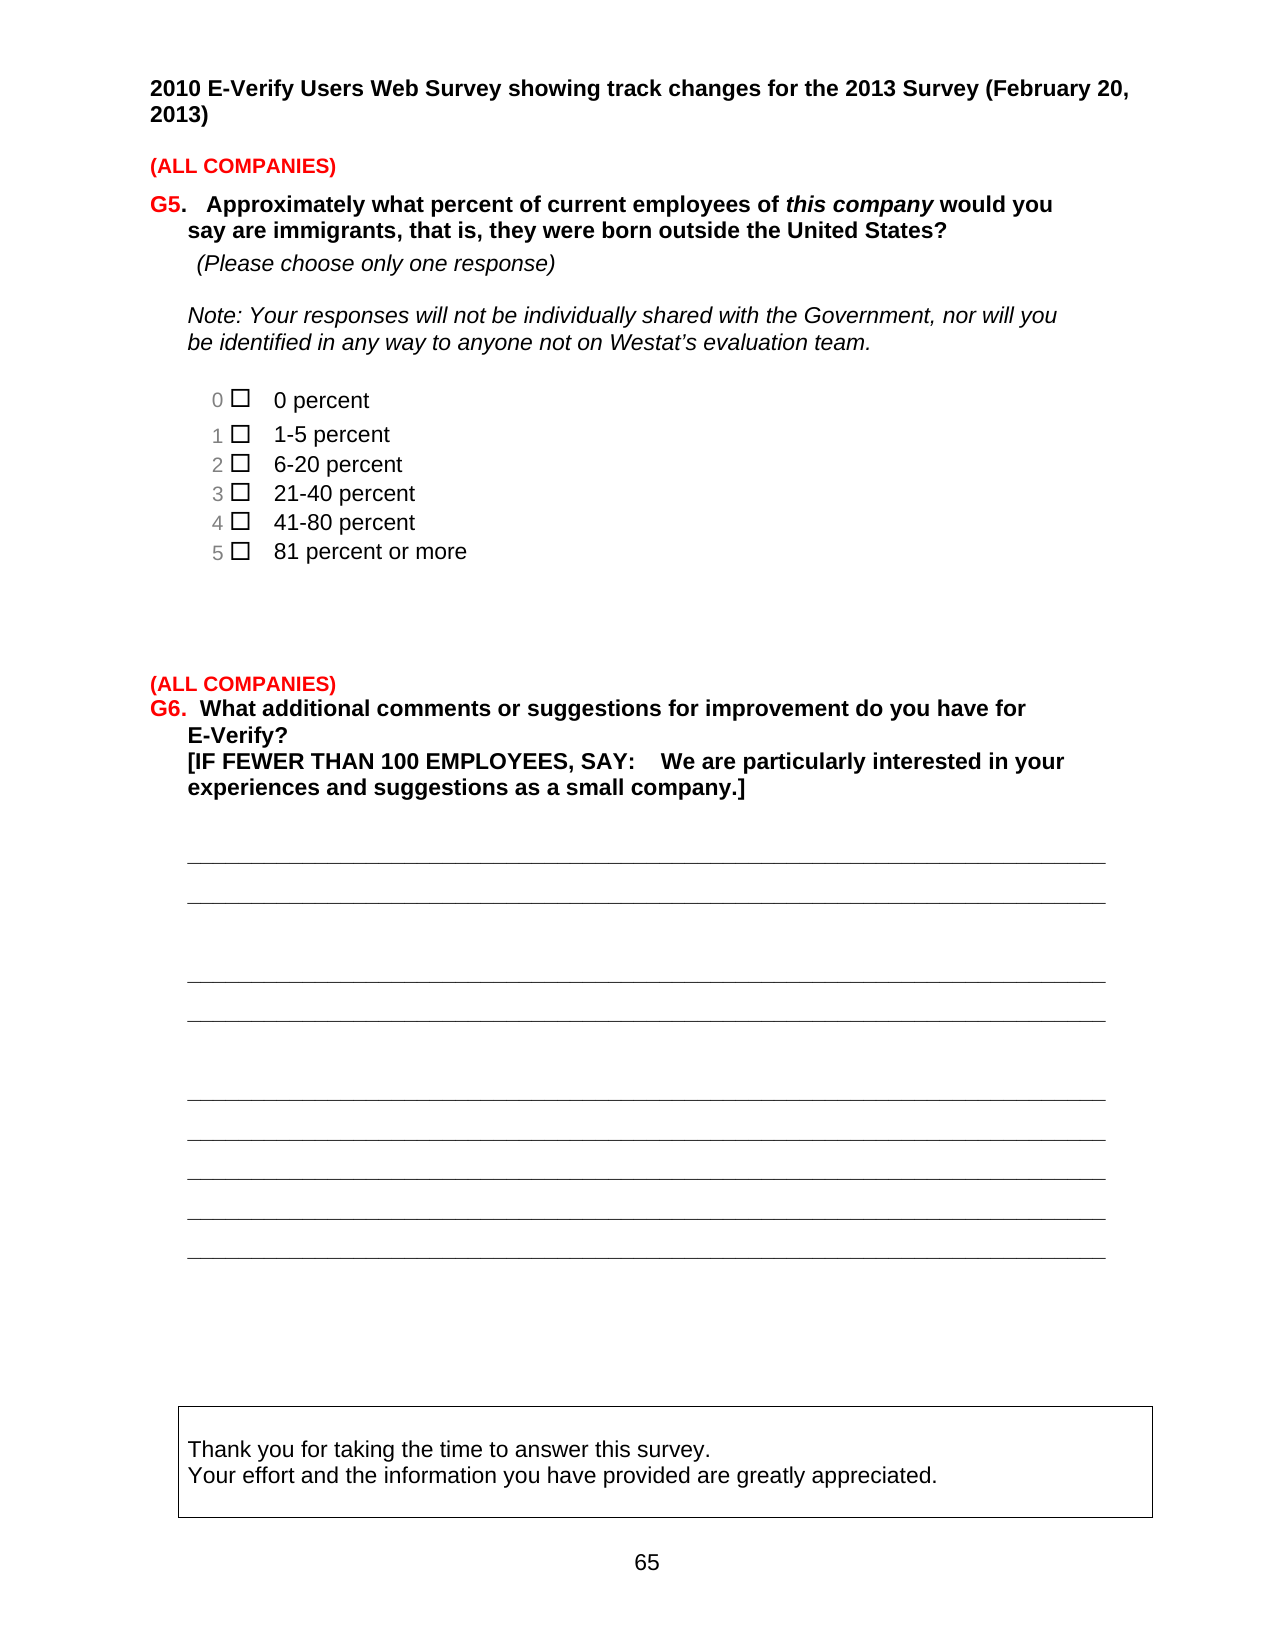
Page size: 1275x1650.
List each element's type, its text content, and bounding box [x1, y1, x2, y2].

text [IF FEWER THAN 100 EMPLOYEES, SAY: We are particularly interested in your experiences and suggestions as a small company.] [187, 748, 1144, 801]
text Thank you for taking the time to answer this survey. [179, 1433, 1152, 1459]
text G6. What additional comments or suggestions for improvement do you have for E-Verify? [150, 695, 1106, 748]
table_cell 0 [139, 381, 262, 420]
table_cell 4 [139, 508, 262, 537]
table_cell 2 [139, 449, 262, 478]
table_cell 6-20 percent [263, 449, 1116, 478]
table_cell 1-5 percent [263, 420, 1116, 449]
table_cell 0 percent [263, 381, 1116, 420]
text (ALL COMPANIES) [150, 671, 1144, 695]
table_cell 3 [139, 479, 262, 508]
text (ALL COMPANIES) [150, 154, 1144, 178]
table_cell 5 [139, 537, 262, 566]
table_cell 21-40 percent [263, 479, 1116, 508]
text Your effort and the information you have provided are greatly appreciated. [179, 1459, 1152, 1488]
table_header G5. Approximately what percent of current employees of this company would you say are immigrants, that is, they were born outside the United States? (Please choose only one response) Note: Your responses will not be individually shared with the Government, nor will you be identified in any way to anyone not on Westat’s evaluation team. [139, 178, 1116, 381]
table_cell 81 percent or more [263, 537, 1116, 566]
text ________________________________________________________________________________________________________________________________________________ [150, 919, 1106, 1024]
table_cell 1 [139, 420, 262, 449]
text ________________________________________________________________________________________________________________________________________________ [150, 1038, 1106, 1143]
text ________________________________________________________________________________________________________________________________________________________________________________________________________________________ [187, 1156, 1106, 1261]
text ________________________________________________________________________________________________________________________________________________ [150, 801, 1106, 906]
table_cell 41-80 percent [263, 508, 1116, 537]
